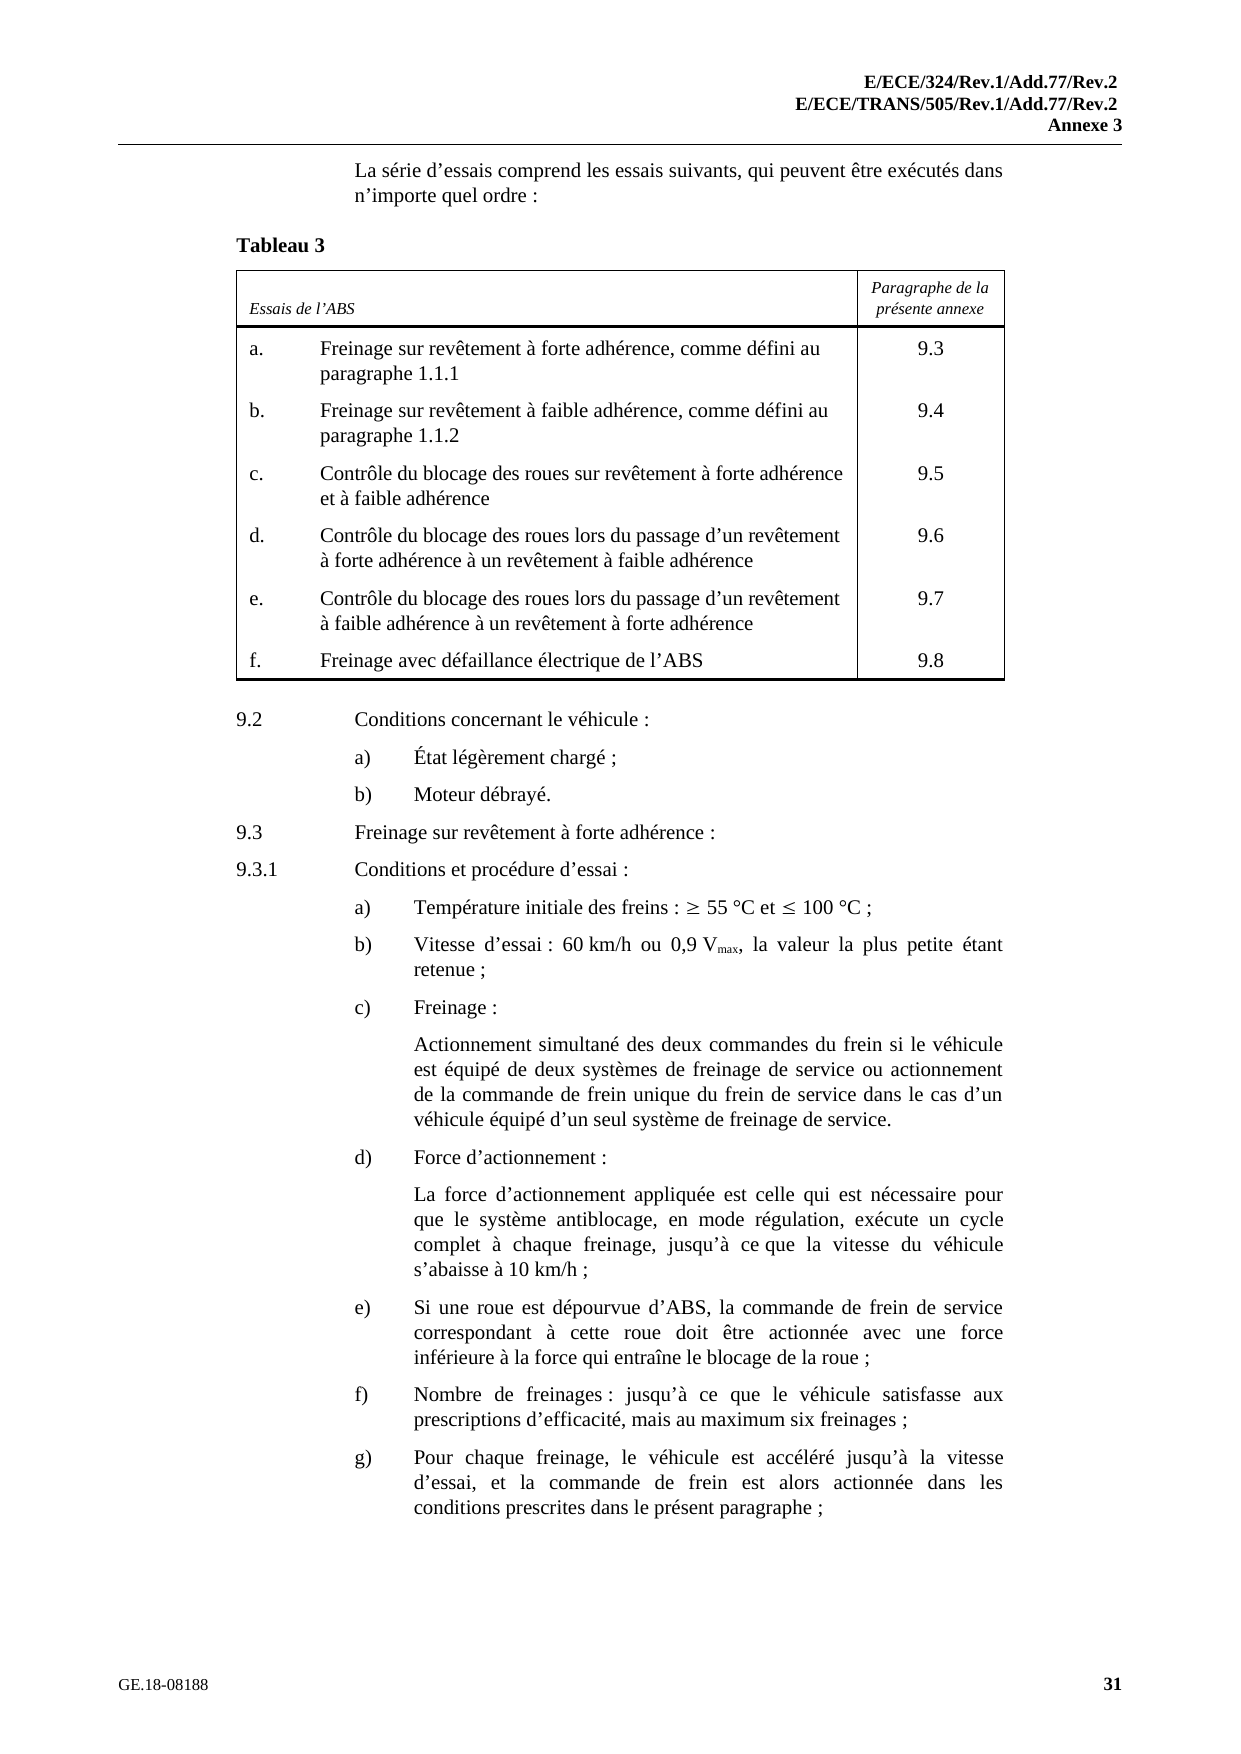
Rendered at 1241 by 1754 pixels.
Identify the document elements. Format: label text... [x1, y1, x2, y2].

table_cell f. Freinage avec défaillance électrique de l’ABS [237, 641, 857, 678]
text Actionnement simultané des deux commandes du frein si le véhicule est équipé de deux systèmes de freinage de service ou actionnement de la commande de frein unique du frein de service dans le cas d’un véhicule équipé d’un seul système de freinage de service. [413, 1031, 1004, 1131]
text 9.3 Freinage sur revêtement à forte adhérence : [236, 819, 1004, 844]
table_cell 9.6 [858, 516, 1004, 578]
text d) Force d’actionnement : [354, 1144, 1004, 1169]
table_cell a. Freinage sur revêtement à forte adhérence, comme défini au paragraphe 1.1.1 [237, 328, 857, 391]
table_header Essais de l’ABS [237, 271, 857, 325]
text La série d’essais comprend les essais suivants, qui peuvent être exécutés dans n’importe quel ordre : [354, 157, 1004, 207]
text Tableau 3 [118, 232, 1004, 257]
text f) Nombre de freinages : jusqu’à ce que le véhicule satisfasse aux prescriptions d’efficacité, mais au maximum six freinages ; [354, 1381, 1004, 1431]
text a) État légèrement chargé ; [354, 744, 1004, 769]
table_header Paragraphe de la présente annexe [858, 271, 1004, 325]
table_cell 9.7 [858, 578, 1004, 641]
text c) Freinage : [354, 994, 1004, 1019]
text 9.3.1 Conditions et procédure d’essai : [236, 856, 1004, 881]
text b) Vitesse d’essai : 60 km/h ou 0,9 Vmax, la valeur la plus petite étant retenue ; [354, 931, 1004, 981]
table_cell 9.5 [858, 453, 1004, 516]
table_cell e. Contrôle du blocage des roues lors du passage d’un revêtement à faible adhérence à un revêtement à forte adhérence [237, 578, 857, 641]
text g) Pour chaque freinage, le véhicule est accéléré jusqu’à la vitesse d’essai, et la commande de frein est alors actionnée dans les conditions prescrites dans le présent paragraphe ; [354, 1444, 1004, 1519]
text e) Si une roue est dépourvue d’ABS, la commande de frein de service correspondant à cette roue doit être actionnée avec une force inférieure à la force qui entraîne le blocage de la roue ; [354, 1294, 1004, 1369]
table_cell b. Freinage sur revêtement à faible adhérence, comme défini au paragraphe 1.1.2 [237, 391, 857, 453]
table_cell c. Contrôle du blocage des roues sur revêtement à forte adhérence et à faible adhérence [237, 453, 857, 516]
table_cell 9.3 [858, 328, 1004, 391]
text La force d’actionnement appliquée est celle qui est nécessaire pour que le système antiblocage, en mode régulation, exécute un cycle complet à chaque freinage, jusqu’à ce que la vitesse du véhicule s’abaisse à 10 km/h ; [413, 1181, 1004, 1281]
table_cell d. Contrôle du blocage des roues lors du passage d’un revêtement à forte adhérence à un revêtement à faible adhérence [237, 516, 857, 578]
table_cell 9.8 [858, 641, 1004, 678]
text b) Moteur débrayé. [354, 781, 1004, 806]
text a) Température initiale des freins : 55 °C et 100 °C ; [354, 894, 1004, 919]
table_cell 9.4 [858, 391, 1004, 453]
text 9.2 Conditions concernant le véhicule : [236, 706, 1004, 731]
